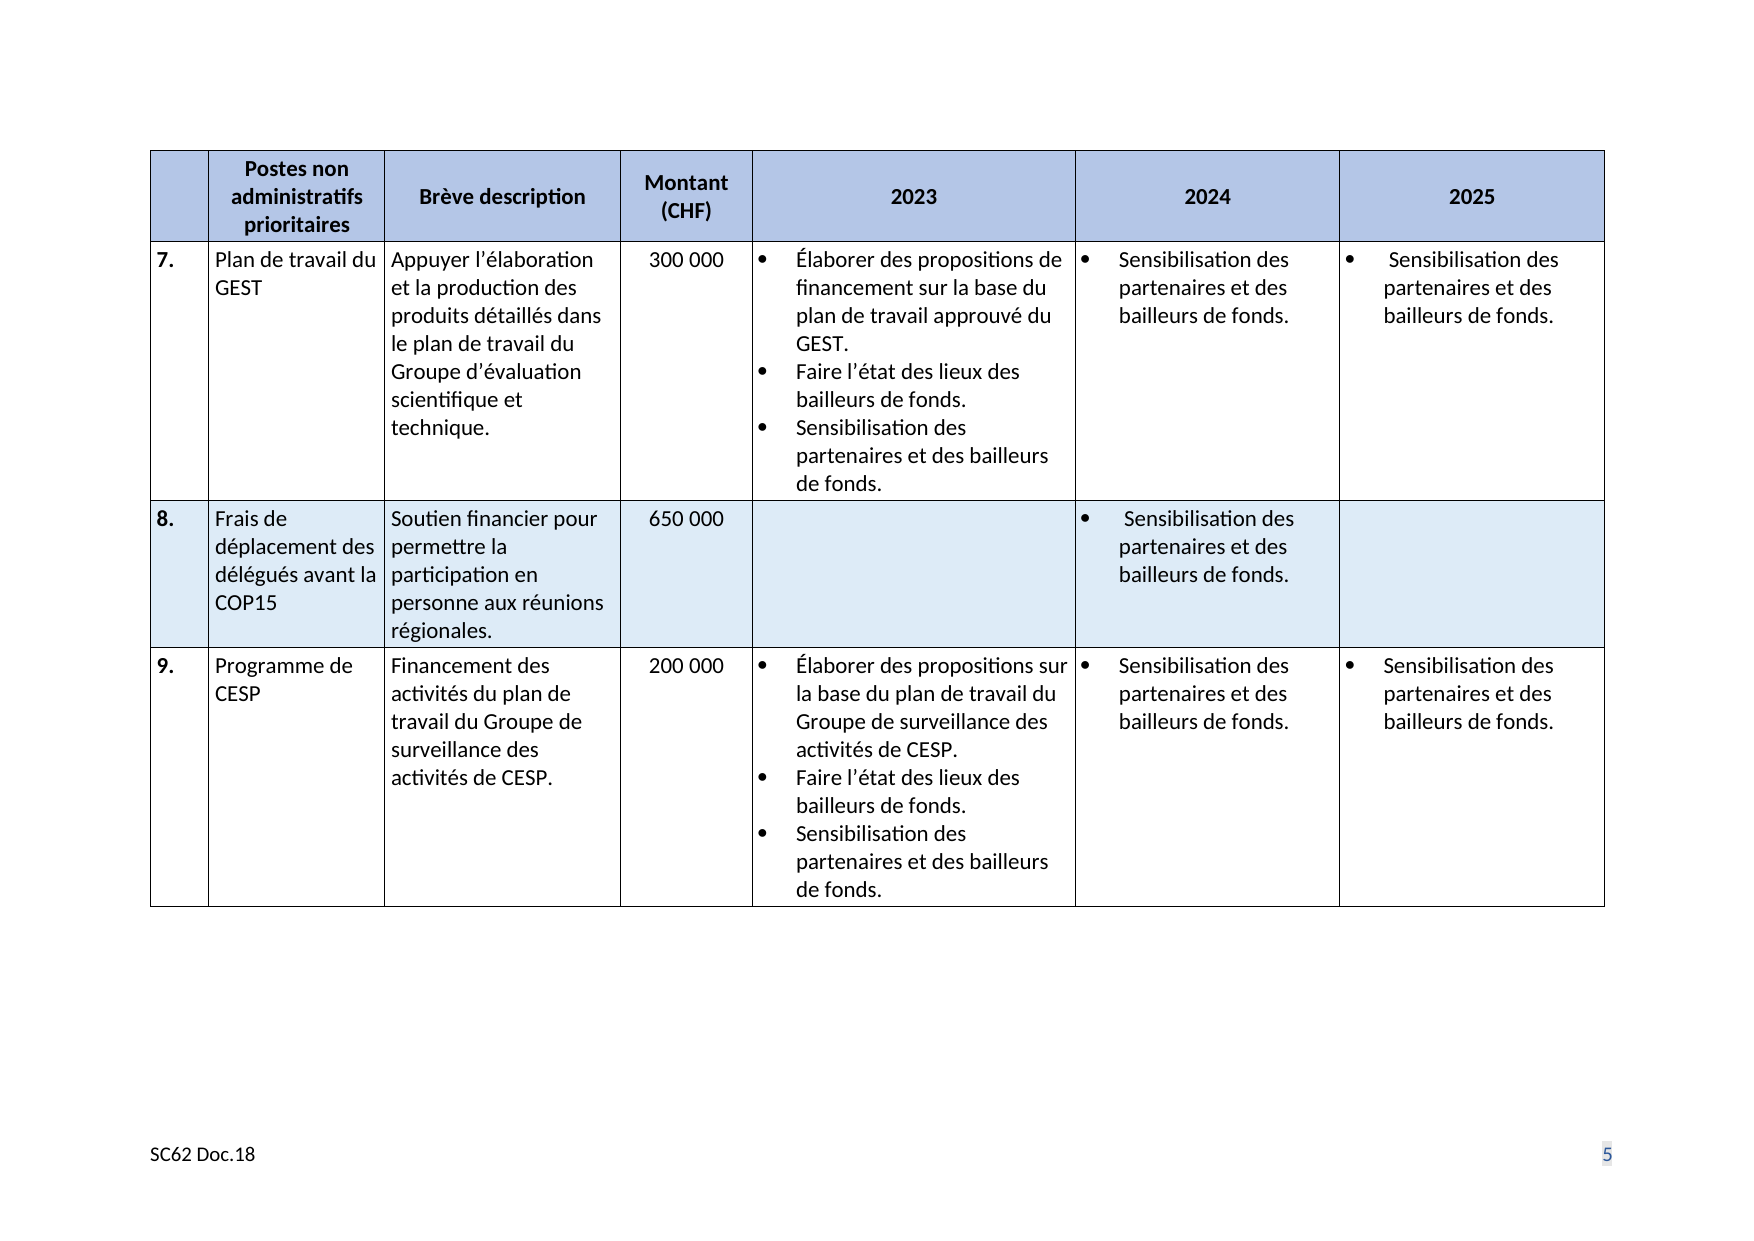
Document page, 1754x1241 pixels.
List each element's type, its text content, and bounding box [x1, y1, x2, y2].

table_cell [151, 648, 208, 906]
table_cell Soutien financier pour permettre la participation en personne aux réunions régionales. [385, 501, 620, 647]
table_cell Programme de CESP [209, 648, 384, 906]
table_cell Sensibilisation des partenaires et des bailleurs de fonds. [1340, 648, 1604, 906]
table_header Montant (CHF) [621, 151, 752, 241]
table_cell Frais de déplacement des délégués avant la COP15 [209, 501, 384, 647]
table_cell Sensibilisation des partenaires et des bailleurs de fonds. [1076, 648, 1339, 906]
table_header Postes non administratifs prioritaires [209, 151, 384, 241]
table_cell 200 000 [621, 648, 752, 906]
table_header 2025 [1340, 151, 1604, 241]
table_cell 300 000 [621, 242, 752, 500]
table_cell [1340, 242, 1604, 500]
table_cell [753, 501, 1075, 647]
table_cell [151, 242, 208, 500]
table_cell 650 000 [621, 501, 752, 647]
table_cell Sensibilisation des partenaires et des bailleurs de fonds. [1076, 501, 1339, 647]
table_cell Élaborer des propositions de financement sur la base du plan de travail approuvé du GEST. Faire l’état des lieux des bailleurs de fonds. Sensibilisation des partenaires et des bailleurs de fonds. [753, 242, 1075, 500]
table_header 2024 [1076, 151, 1339, 241]
table_cell [1340, 501, 1604, 647]
table_header [151, 151, 208, 241]
table_header 2023 [753, 151, 1075, 241]
table_cell Sensibilisation des partenaires et des bailleurs de fonds. [1076, 242, 1339, 500]
table_cell Appuyer l’élaboration et la production des produits détaillés dans le plan de travail du Groupe d’évaluation scientifique et technique. [385, 242, 620, 500]
table_cell Financement des activités du plan de travail du Groupe de surveillance des activités de CESP. [385, 648, 620, 906]
table_cell Élaborer des propositions sur la base du plan de travail du Groupe de surveillance des activités de CESP. Faire l’état des lieux des bailleurs de fonds. Sensibilisation des partenaires et des bailleurs de fonds. [753, 648, 1075, 906]
table_cell [151, 501, 208, 647]
table_header Brève description [385, 151, 620, 241]
table_cell Plan de travail du GEST [209, 242, 384, 500]
